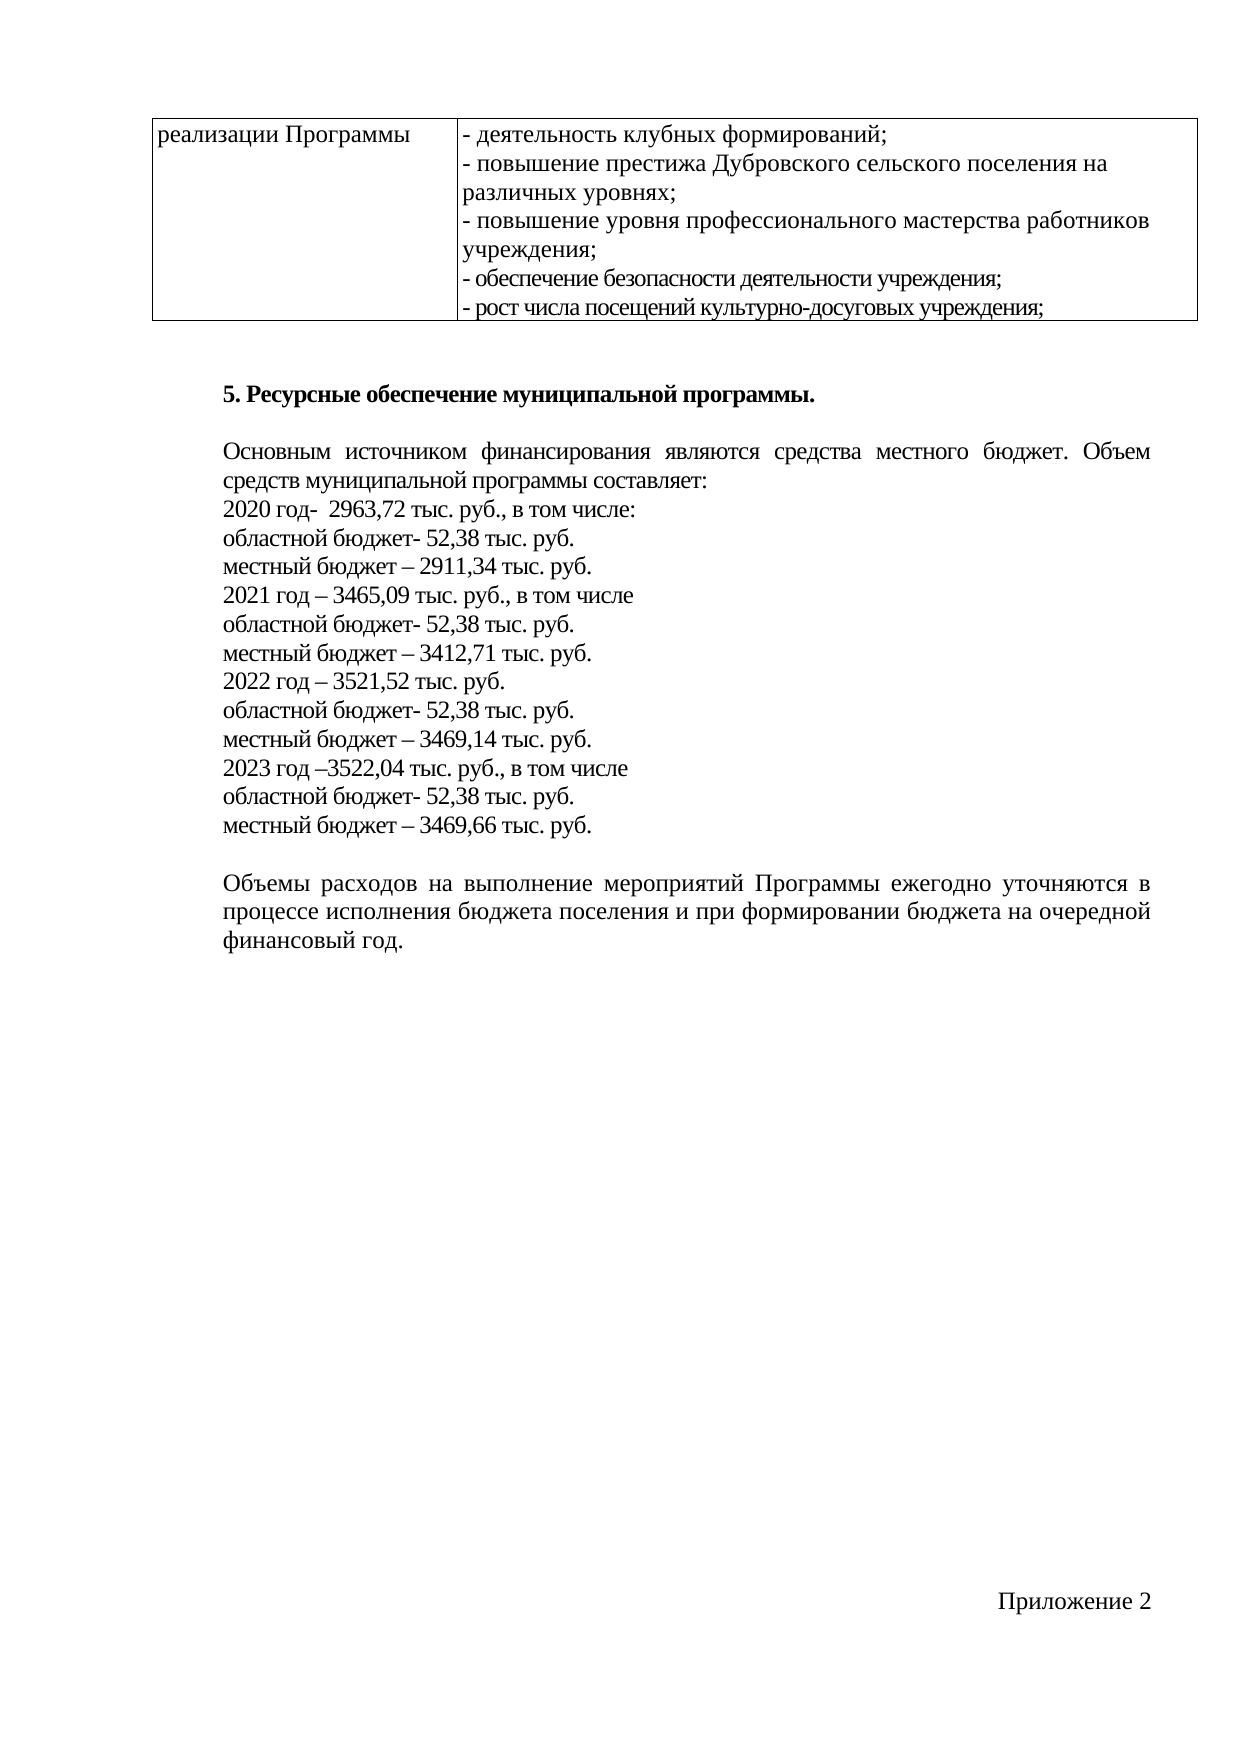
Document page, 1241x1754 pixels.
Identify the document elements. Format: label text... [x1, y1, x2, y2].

list 2021 год – 3465,09 тыс. руб., в том числе [223, 580, 1152, 609]
list 2023 год –3522,04 тыс. руб., в том числе [223, 753, 1152, 781]
list Объемы расходов на выполнение мероприятий Программы ежегодно уточняются в процессе исполнения бюджета поселения и при формировании бюджета на очередной финансовый год. [223, 868, 1152, 954]
list 2022 год – 3521,52 тыс. руб. [223, 666, 1152, 695]
list местный бюджет – 2911,34 тыс. руб. [223, 551, 1152, 580]
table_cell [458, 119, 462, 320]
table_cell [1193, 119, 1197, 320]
list 5. Ресурсные обеспечение муниципальной программы. [223, 379, 1152, 408]
list местный бюджет – 3469,66 тыс. руб. [223, 810, 1152, 839]
text Приложение 2 [148, 1586, 1152, 1615]
list областной бюджет- 52,38 тыс. руб. [223, 695, 1152, 724]
list областной бюджет- 52,38 тыс. руб. [223, 781, 1152, 810]
list местный бюджет – 3412,71 тыс. руб. [223, 638, 1152, 666]
list 2020 год- 2963,72 тыс. руб., в том числе: [223, 494, 1152, 523]
list Основным источником финансирования являются средства местного бюджет. Объем средств муниципальной программы составляет: [223, 436, 1152, 494]
list местный бюджет – 3469,14 тыс. руб. [223, 724, 1152, 753]
list областной бюджет- 52,38 тыс. руб. [223, 523, 1152, 551]
list областной бюджет- 52,38 тыс. руб. [223, 609, 1152, 638]
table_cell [153, 119, 457, 320]
